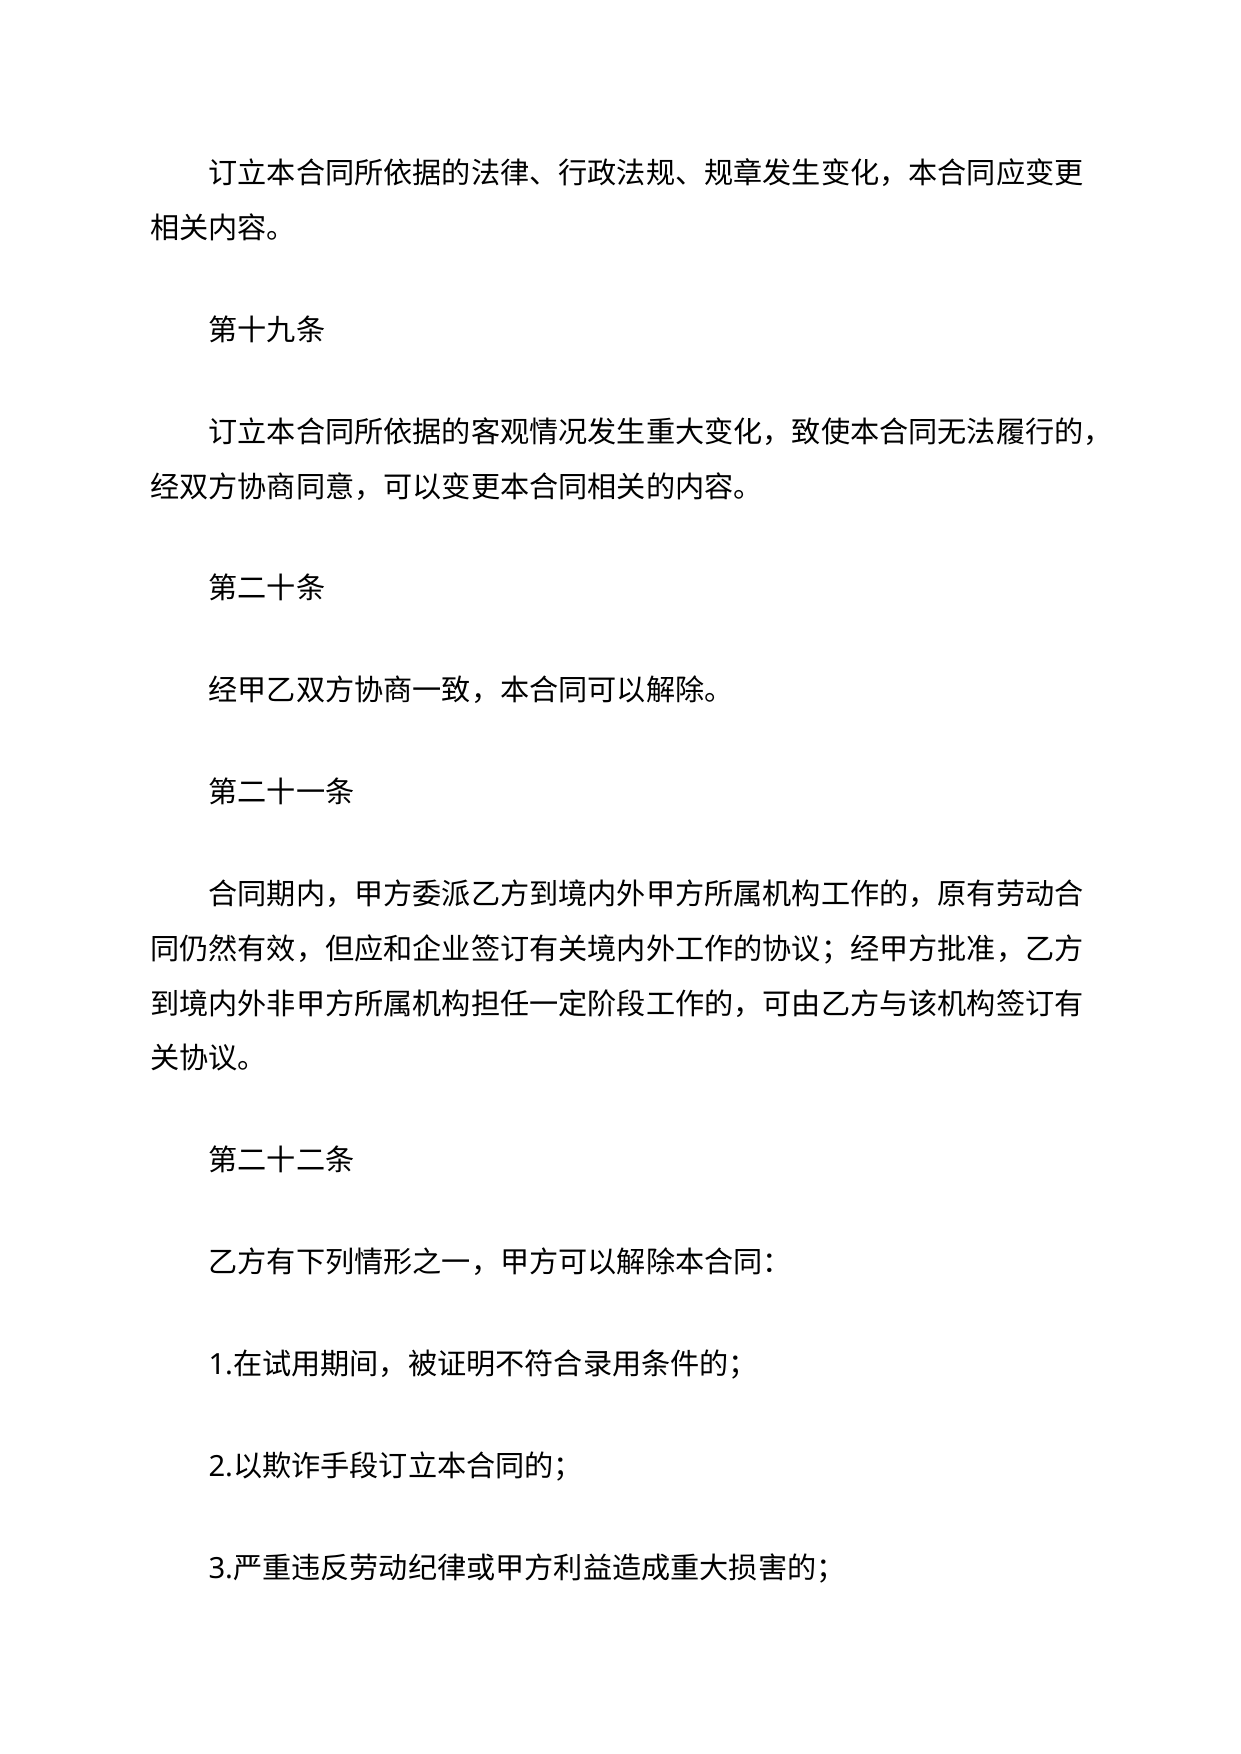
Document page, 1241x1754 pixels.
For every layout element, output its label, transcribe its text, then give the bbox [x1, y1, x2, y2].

text 合同期内，甲方委派乙方到境内外甲方所属机构工作的，原有劳动合同仍然有效，但应和企业签订有关境内外工作的协议；经甲方批准，乙方到境内外非甲方所属机构担任一定阶段工作的，可由乙方与该机构签订有关协议。 [150, 870, 1090, 1077]
text 2.以欺诈手段订立本合同的； [150, 1442, 1090, 1485]
text 订立本合同所依据的客观情况发生重大变化，致使本合同无法履行的，经双方协商同意，可以变更本合同相关的内容。 [150, 408, 1090, 506]
text 第二十条 [150, 565, 1090, 607]
text 第十九条 [150, 307, 1090, 349]
text 3.严重违反劳动纪律或甲方利益造成重大损害的； [150, 1544, 1090, 1587]
text 1.在试用期间，被证明不符合录用条件的； [150, 1340, 1090, 1383]
text 乙方有下列情形之一，甲方可以解除本合同： [150, 1239, 1090, 1281]
text 订立本合同所依据的法律、行政法规、规章发生变化，本合同应变更相关内容。 [150, 150, 1090, 247]
text 经甲乙双方协商一致，本合同可以解除。 [150, 667, 1090, 709]
text 第二十二条 [150, 1137, 1090, 1179]
text 第二十一条 [150, 769, 1090, 811]
